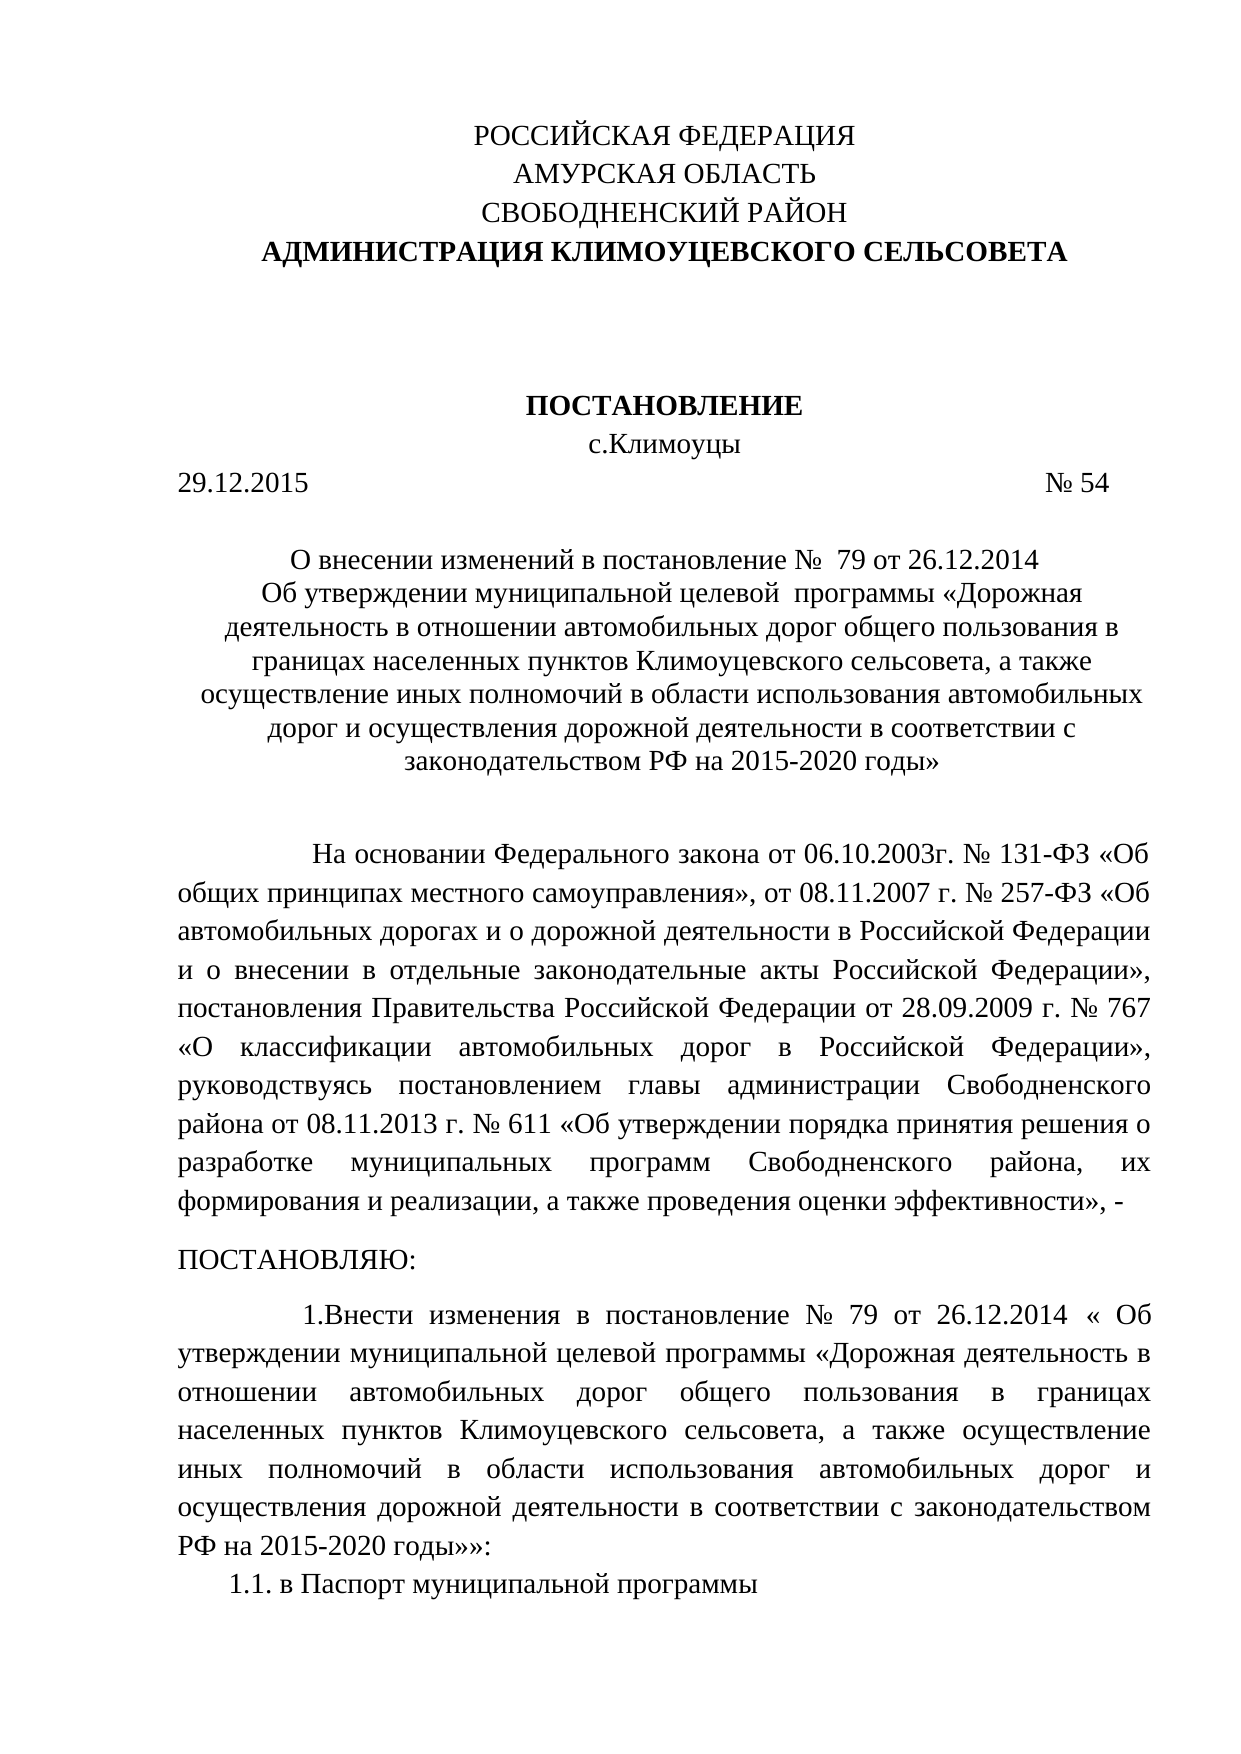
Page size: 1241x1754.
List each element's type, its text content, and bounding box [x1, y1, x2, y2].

text 29.12.2015 № 54 [177, 465, 1152, 498]
text АДМИНИСТРАЦИЯ КЛИМОУЦЕВСКОГО СЕЛЬСОВЕТА [177, 234, 1152, 267]
text 1.1. в Паспорт муниципальной программы [177, 1567, 1152, 1600]
title Об утверждении муниципальной целевой программы «Дорожная деятельность в отношении автомобильных дорог общего пользования в границах населенных пунктов Климоуцевского сельсовета, а также осуществление иных полномочий в области использования автомобильных дорог и осуществления дорожной деятельности в соответствии с законодательством РФ на 2015-2020 годы» [177, 576, 1167, 777]
text ПОСТАНОВЛЕНИЕ [177, 388, 1152, 421]
text ПОСТАНОВЛЯЮ: [177, 1242, 1152, 1276]
text 1.Внести изменения в постановление № 79 от 26.12.2014 « Об утверждении муниципальной целевой программы «Дорожная деятельность в отношении автомобильных дорог общего пользования в границах населенных пунктов Климоуцевского сельсовета, а также осуществление иных полномочий в области использования автомобильных дорог и осуществления дорожной деятельности в соответствии с законодательством РФ на 2015-2020 годы»»: [177, 1297, 1152, 1562]
text АМУРСКАЯ ОБЛАСТЬ [177, 157, 1152, 190]
title О внесении изменений в постановление № 79 от 26.12.2014 [177, 542, 1152, 576]
text с.Климоуцы [177, 426, 1152, 460]
text СВОБОДНЕНСКИЙ РАЙОН [177, 195, 1152, 229]
text На основании Федерального закона от 06.10.2003г. № 131-ФЗ «Об общих принципах местного самоуправления», от 08.11.2007 г. № 257-ФЗ «Об автомобильных дорогах и о дорожной деятельности в Российской Федерации и о внесении в отдельные законодательные акты Российской Федерации», постановления Правительства Российской Федерации от 28.09.2009 г. № 767 «О классификации автомобильных дорог в Российской Федерации», руководствуясь постановлением главы администрации Свободненского района от 08.11.2013 г. № 611 «Об утверждении порядка принятия решения о разработке муниципальных программ Свободненского района, их формирования и реализации, а также проведения оценки эффективности», - [177, 836, 1152, 1217]
text РОССИЙСКАЯ ФЕДЕРАЦИЯ [177, 118, 1152, 152]
